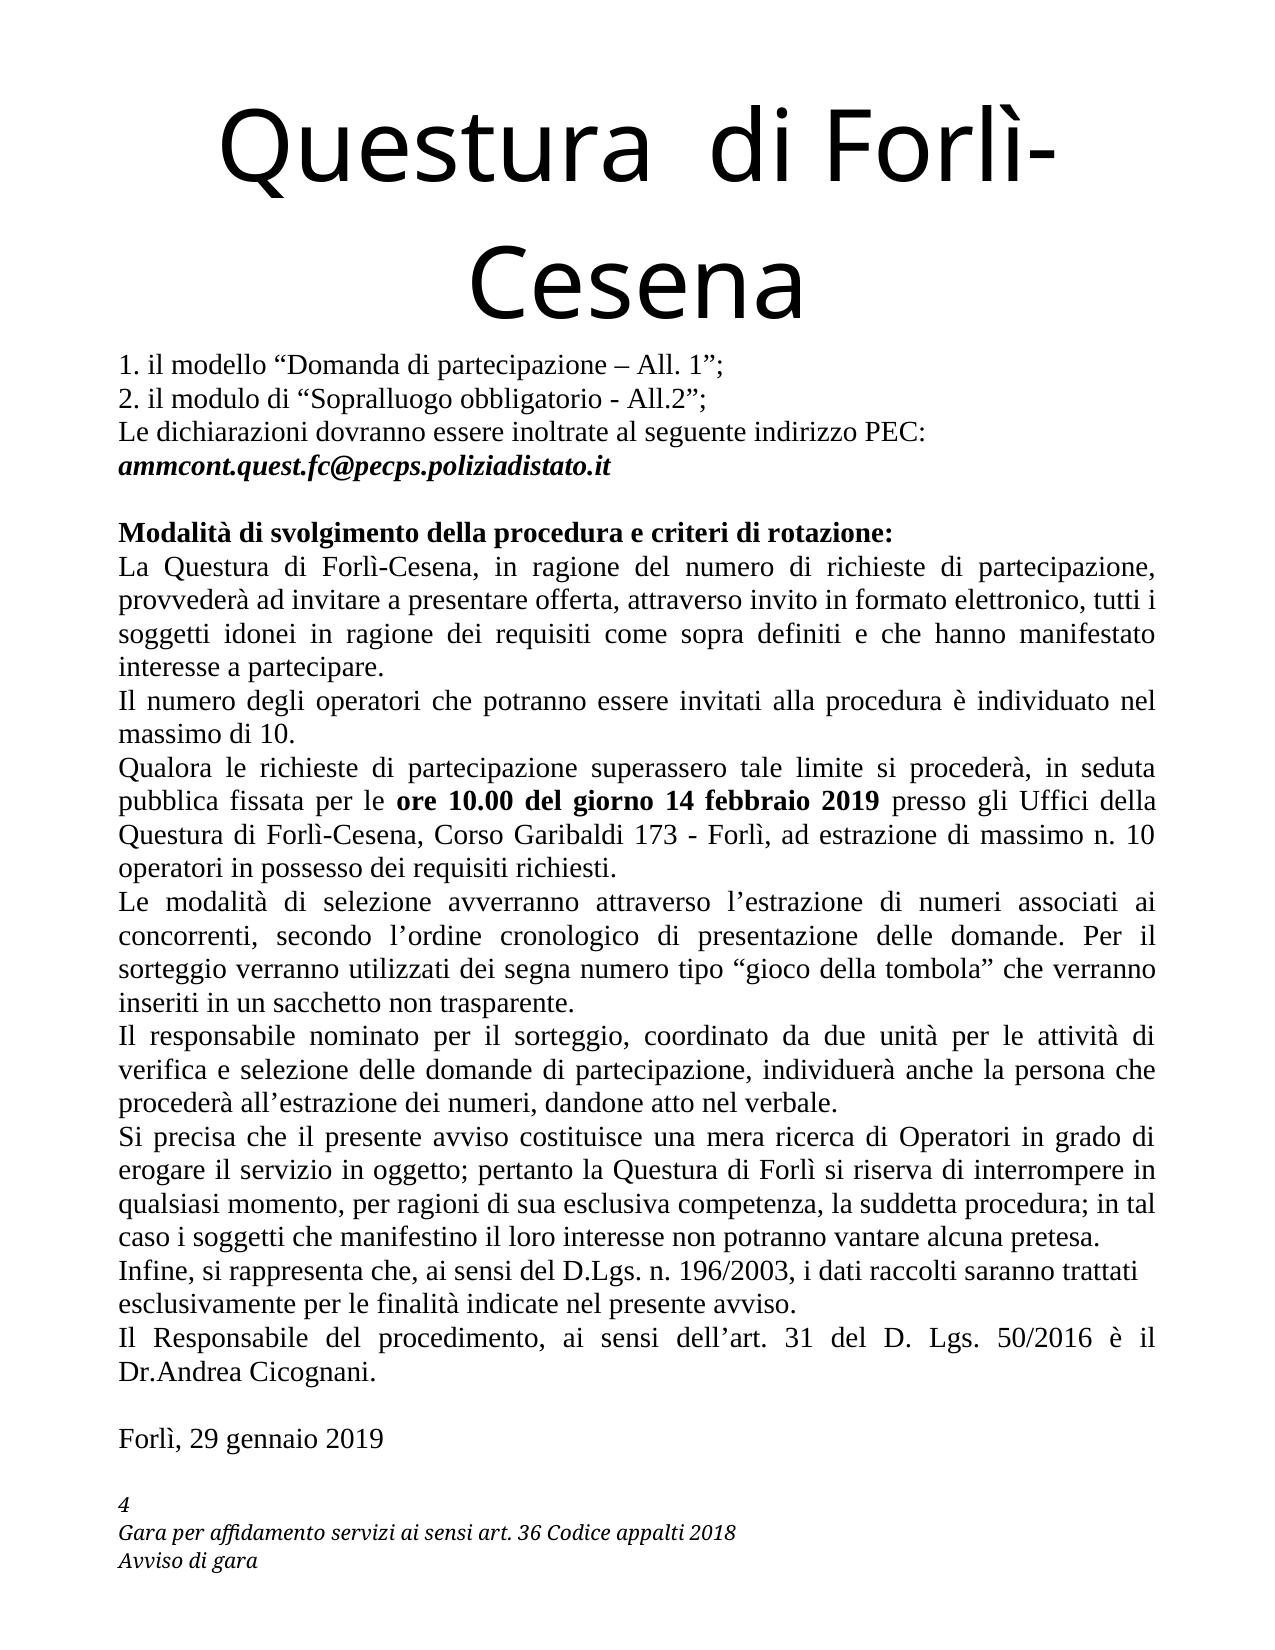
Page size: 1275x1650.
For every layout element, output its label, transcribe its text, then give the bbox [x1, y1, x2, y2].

text Modalità di svolgimento della procedura e criteri di rotazione: [118, 515, 1157, 549]
text 1. il modello “Domanda di partecipazione – All. 1”; [118, 347, 1157, 381]
text 2. il modulo di “Sopralluogo obbligatorio - All.2”; [118, 381, 1157, 414]
text Il Responsabile del procedimento, ai sensi dell’art. 31 del D. Lgs. 50/2016 è il Dr.Andrea Cicognani. [118, 1320, 1157, 1387]
text La Questura di Forlì-Cesena, in ragione del numero di richieste di partecipazione, provvederà ad invitare a presentare offerta, attraverso invito in formato elettronico, tutti i soggetti idonei in ragione dei requisiti come sopra definiti e che hanno manifestato interesse a partecipare. [118, 549, 1157, 683]
text Forlì, 29 gennaio 2019 [118, 1421, 1157, 1454]
text Il numero degli operatori che potranno essere invitati alla procedura è individuato nel massimo di 10. [118, 683, 1157, 750]
text Si precisa che il presente avviso costituisce una mera ricerca di Operatori in grado di erogare il servizio in oggetto; pertanto la Questura di Forlì si riserva di interrompere in qualsiasi momento, per ragioni di sua esclusiva competenza, la suddetta procedura; in tal caso i soggetti che manifestino il loro interesse non potranno vantare alcuna pretesa. [118, 1119, 1157, 1253]
text esclusivamente per le finalità indicate nel presente avviso. [118, 1287, 1157, 1320]
text Infine, si rappresenta che, ai sensi del D.Lgs. n. 196/2003, i dati raccolti saranno trattati [118, 1253, 1157, 1287]
text Il responsabile nominato per il sorteggio, coordinato da due unità per le attività di verifica e selezione delle domande di partecipazione, individuerà anche la persona che procederà all’estrazione dei numeri, dandone atto nel verbale. [118, 1018, 1157, 1119]
text Le modalità di selezione avverranno attraverso l’estrazione di numeri associati ai concorrenti, secondo l’ordine cronologico di presentazione delle domande. Per il sorteggio verranno utilizzati dei segna numero tipo “gioco della tombola” che verranno inseriti in un sacchetto non trasparente. [118, 884, 1157, 1018]
text Qualora le richieste di partecipazione superassero tale limite si procederà, in seduta pubblica fissata per le ore 10.00 del giorno 14 febbraio 2019 presso gli Uffici della Questura di Forlì-Cesena, Corso Garibaldi 173 - Forlì, ad estrazione di massimo n. 10 operatori in possesso dei requisiti richiesti. [118, 750, 1157, 884]
text ammcont.quest.fc@pecps.poliziadistato.it [118, 448, 1157, 482]
text Le dichiarazioni dovranno essere inoltrate al seguente indirizzo PEC: [118, 414, 1157, 448]
